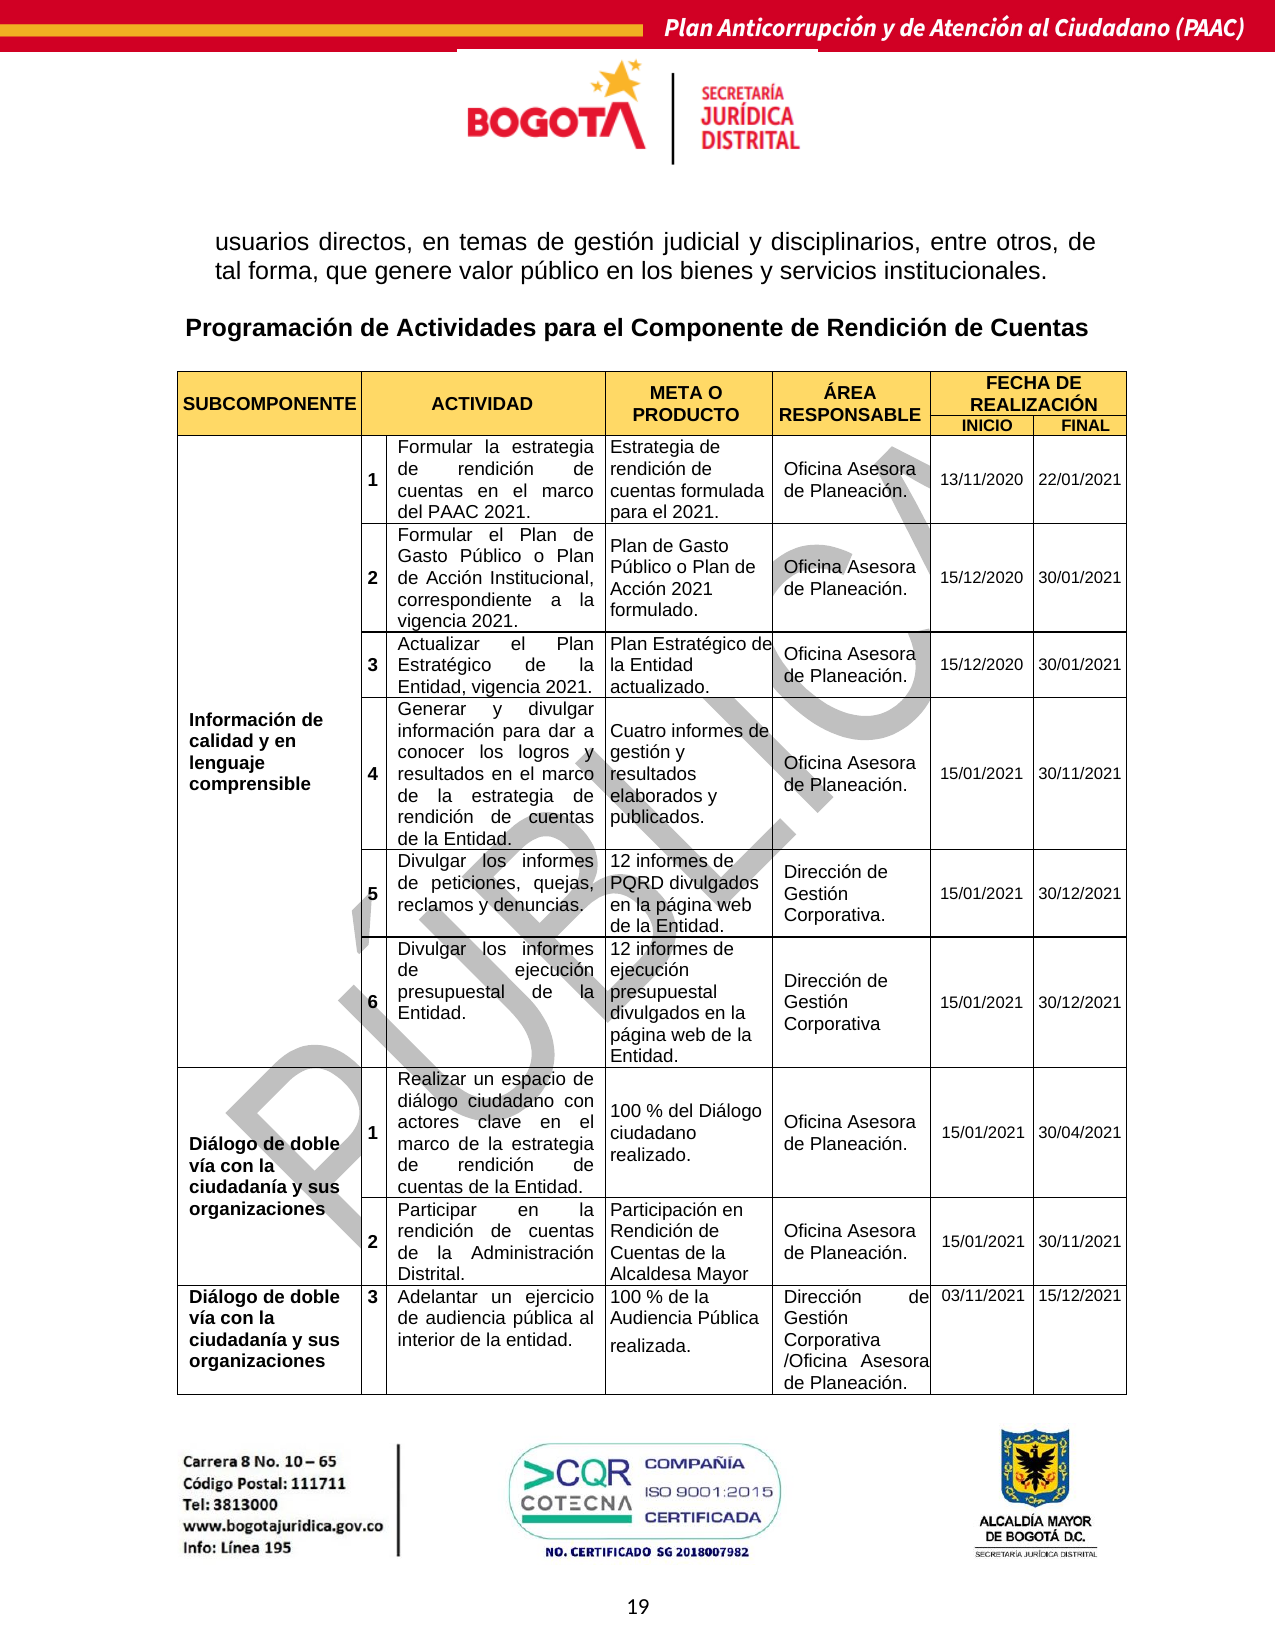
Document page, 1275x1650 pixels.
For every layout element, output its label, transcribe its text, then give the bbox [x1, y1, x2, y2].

table_cell Oficina Asesora de Planeación. [773, 1068, 930, 1197]
table_cell Divulgar los informes de ejecución presupuestal de la Entidad. [387, 938, 605, 1067]
table_cell Oficina Asesora de Planeación. [773, 698, 930, 849]
table_cell 3 [362, 633, 386, 697]
table_cell 15/01/2021 [931, 1198, 1033, 1284]
table_cell Realizar un espacio de diálogo ciudadano con actores clave en el marco de la estrategia de rendición de cuentas de la Entidad. [387, 1068, 605, 1197]
table_cell Actualizar el Plan Estratégico de la Entidad, vigencia 2021. [387, 633, 605, 697]
table_cell Formular la estrategia de rendición de cuentas en el marco del PAAC 2021. [387, 436, 605, 523]
table_cell 1 [362, 436, 386, 523]
table_cell 30/01/2021 [1034, 524, 1126, 631]
table_header META O PRODUCTO [606, 372, 772, 435]
table_cell Dirección de Gestión Corporativa /Oficina Asesora de Planeación. [773, 1286, 930, 1393]
table_cell Participar en la rendición de cuentas de la Administración Distrital. [387, 1198, 605, 1284]
table_cell Información de calidad y en lenguaje comprensible [178, 436, 361, 1067]
table_cell 15/01/2021 [931, 850, 1033, 936]
table_header ACTIVIDAD [362, 372, 605, 435]
table_cell 30/01/2021 [1034, 633, 1126, 697]
table_cell 15/01/2021 [931, 1068, 1033, 1197]
table_cell 15/12/2020 [931, 633, 1033, 697]
table_cell Formular el Plan de Gasto Público o Plan de Acción Institucional, correspondiente a la vigencia 2021. [387, 524, 605, 631]
table_cell 15/12/2020 [931, 524, 1033, 631]
table_cell Oficina Asesora de Planeación. [773, 524, 930, 631]
table_cell Estrategia de rendición de cuentas formulada para el 2021. [606, 436, 772, 523]
table_cell 2 [362, 1198, 386, 1284]
table_cell Adelantar un ejercicio de audiencia pública al interior de la entidad. [387, 1286, 605, 1393]
table_cell FINAL [1034, 416, 1126, 435]
table_cell 1 [362, 1068, 386, 1197]
table_cell 30/12/2021 [1034, 850, 1126, 936]
table_cell 12 informes de ejecución presupuestal divulgados en la página web de la Entidad. [606, 938, 772, 1067]
text Programación de Actividades para el Componente de Rendición de Cuentas [177, 313, 1098, 342]
picture [0, 0, 1275, 227]
table_header ÁREA RESPONSABLE [773, 372, 930, 435]
table_cell Diálogo de doble vía con la ciudadanía y sus organizaciones [178, 1068, 361, 1284]
table_cell 12 informes de PQRD divulgados en la página web de la Entidad. [606, 850, 772, 936]
table_cell Oficina Asesora de Planeación. [773, 1198, 930, 1284]
table_cell 100 % de la Audiencia Pública realizada. [606, 1286, 772, 1393]
table_cell Dirección de Gestión Corporativa. [773, 850, 930, 936]
table_cell 13/11/2020 [931, 436, 1033, 523]
table_cell 30/04/2021 [1034, 1068, 1126, 1197]
table_cell 03/11/2021 [931, 1286, 1033, 1393]
table_cell 5 [362, 850, 386, 936]
table_cell 15/01/2021 [931, 938, 1033, 1067]
table_cell 100 % del Diálogo ciudadano realizado. [606, 1068, 772, 1197]
table_cell 15/01/2021 [931, 698, 1033, 849]
table_header SUBCOMPONENTE [178, 372, 361, 435]
table_cell INICIO [931, 416, 1033, 435]
table_cell 15/12/2021 [1034, 1286, 1126, 1393]
table_cell Oficina Asesora de Planeación. [773, 436, 930, 523]
table_cell Oficina Asesora de Planeación. [773, 633, 930, 697]
table_cell 30/12/2021 [1034, 938, 1126, 1067]
table_cell 3 [362, 1286, 386, 1393]
table_cell Dirección de Gestión Corporativa [773, 938, 930, 1067]
table_cell 30/11/2021 [1034, 1198, 1126, 1284]
table_cell 22/01/2021 [1034, 436, 1126, 523]
table_cell 2 [362, 524, 386, 631]
table_cell 4 [362, 698, 386, 849]
table_cell 30/11/2021 [1034, 698, 1126, 849]
table_header FECHA DE REALIZACIÓN [931, 372, 1126, 415]
table_cell Divulgar los informes de peticiones, quejas, reclamos y denuncias. [387, 850, 605, 936]
picture [177, 1423, 1098, 1565]
table_cell Participación en Rendición de Cuentas de la Alcaldesa Mayor [606, 1198, 772, 1284]
table_cell 6 [362, 938, 386, 1067]
table_cell Cuatro informes de gestión y resultados elaborados y publicados. [606, 698, 772, 849]
table_cell Diálogo de doble vía con la ciudadanía y sus organizaciones [178, 1286, 361, 1393]
table_cell Plan de Gasto Público o Plan de Acción 2021 formulado. [606, 524, 772, 631]
table_cell Generar y divulgar información para dar a conocer los logros y resultados en el marco de la estrategia de rendición de cuentas de la Entidad. [387, 698, 605, 849]
table_cell Plan Estratégico de la Entidad actualizado. [606, 633, 772, 697]
